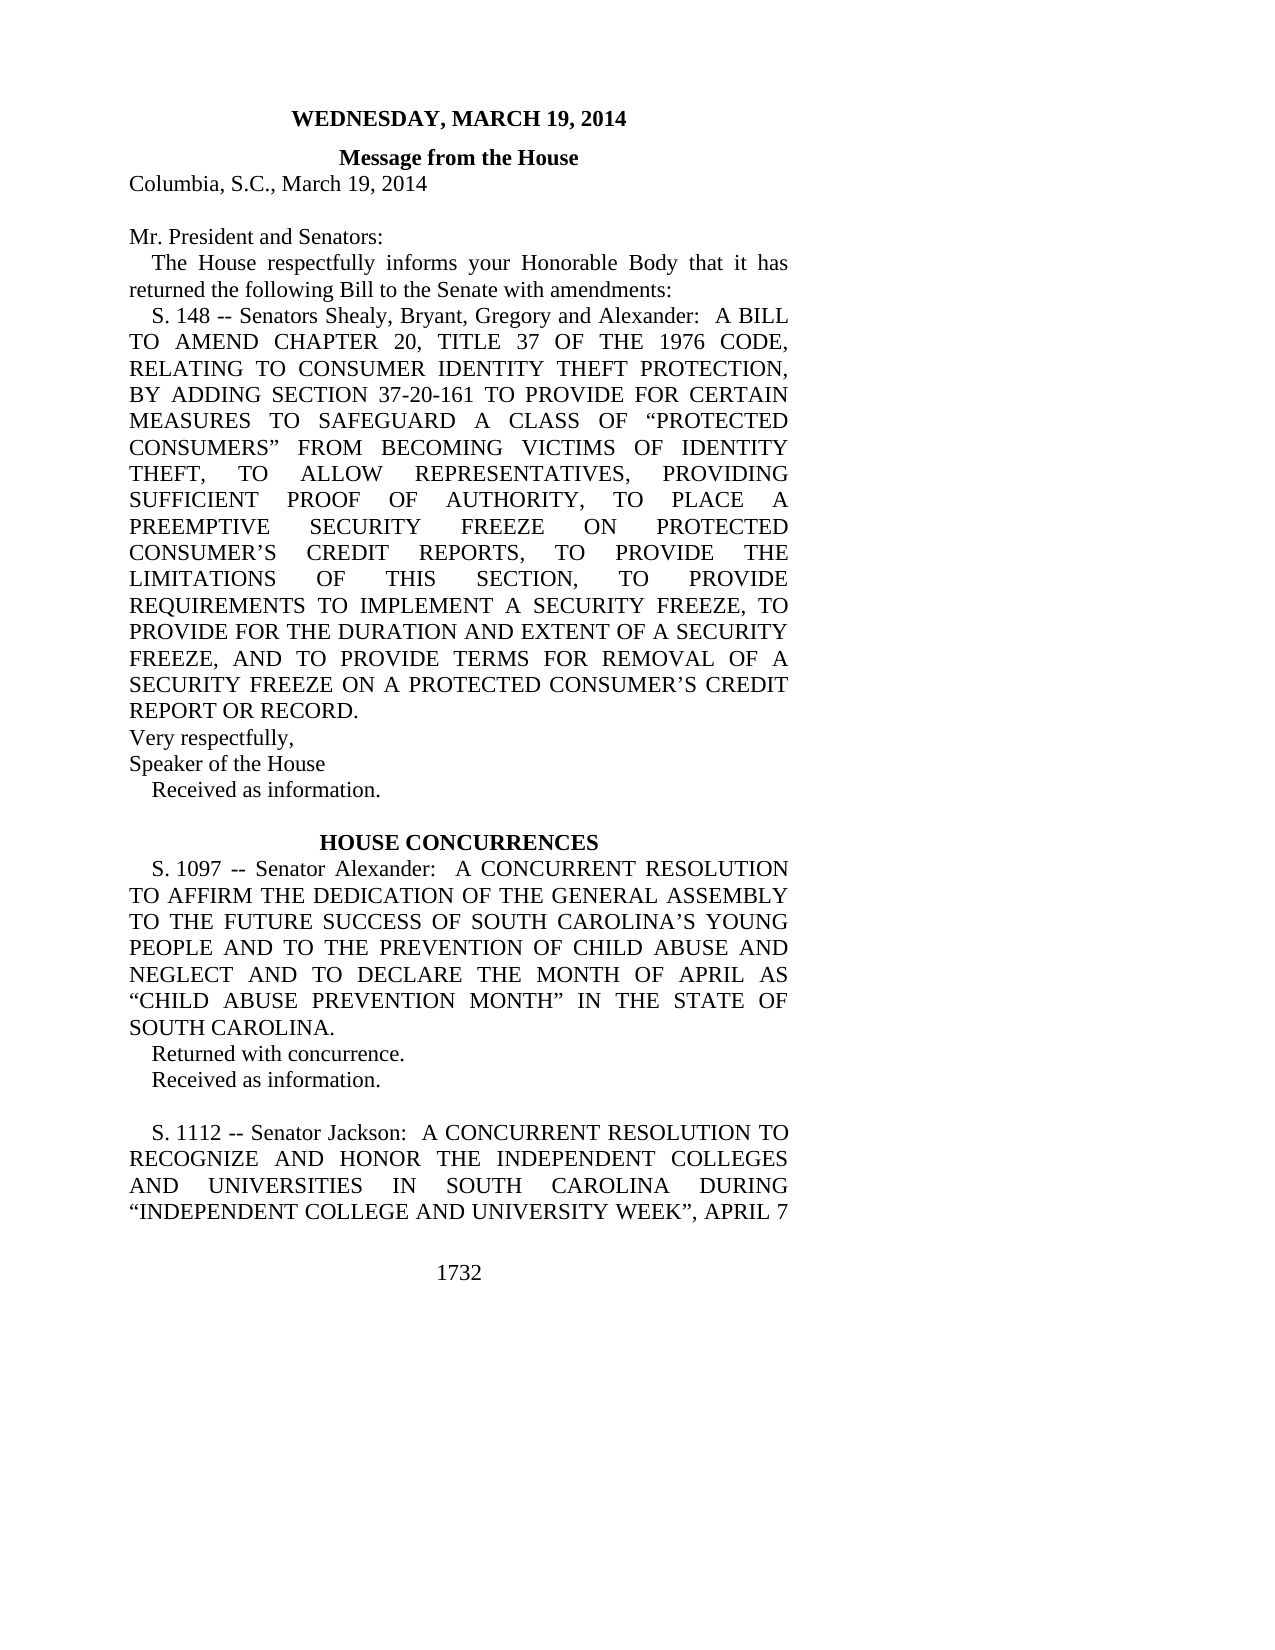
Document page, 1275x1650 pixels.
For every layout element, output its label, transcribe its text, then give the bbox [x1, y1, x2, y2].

text HOUSE CONCURRENCES [129, 829, 789, 855]
text Columbia, S.C., March 19, 2014 [129, 170, 789, 197]
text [129, 1119, 789, 1224]
text The House respectfully informs your Honorable Body that it has returned the following Bill to the Senate with amendments: [129, 249, 789, 302]
text Speaker of the House [129, 750, 789, 776]
text Received as information. [129, 1066, 789, 1093]
text Message from the House [129, 144, 789, 170]
text S. 148 -- Senators Shealy, Bryant, Gregory and Alexander: A BILL TO AMEND CHAPTER 20, TITLE 37 OF THE 1976 CODE, RELATING TO CONSUMER IDENTITY THEFT PROTECTION, BY ADDING SECTION 37-20-161 TO PROVIDE FOR CERTAIN MEASURES TO SAFEGUARD A CLASS OF “PROTECTED CONSUMERS” FROM BECOMING VICTIMS OF IDENTITY THEFT, TO ALLOW REPRESENTATIVES, PROVIDING SUFFICIENT PROOF OF AUTHORITY, TO PLACE A PREEMPTIVE SECURITY FREEZE ON PROTECTED CONSUMER’S CREDIT REPORTS, TO PROVIDE THE LIMITATIONS OF THIS SECTION, TO PROVIDE REQUIREMENTS TO IMPLEMENT A SECURITY FREEZE, TO PROVIDE FOR THE DURATION AND EXTENT OF A SECURITY FREEZE, AND TO PROVIDE TERMS FOR REMOVAL OF A SECURITY FREEZE ON A PROTECTED CONSUMER’S CREDIT REPORT OR RECORD. [129, 302, 789, 724]
text Returned with concurrence. [129, 1040, 789, 1066]
text Very respectfully, [129, 724, 789, 750]
text Mr. President and Senators: [129, 223, 789, 249]
text S. 1097 -- Senator Alexander: A CONCURRENT RESOLUTION TO AFFIRM THE DEDICATION OF THE GENERAL ASSEMBLY TO THE FUTURE SUCCESS OF SOUTH CAROLINA’S YOUNG PEOPLE AND TO THE PREVENTION OF CHILD ABUSE AND NEGLECT AND TO DECLARE THE MONTH OF APRIL AS “CHILD ABUSE PREVENTION MONTH” IN THE STATE OF SOUTH CAROLINA. [129, 855, 789, 1040]
text Received as information. [129, 776, 789, 803]
